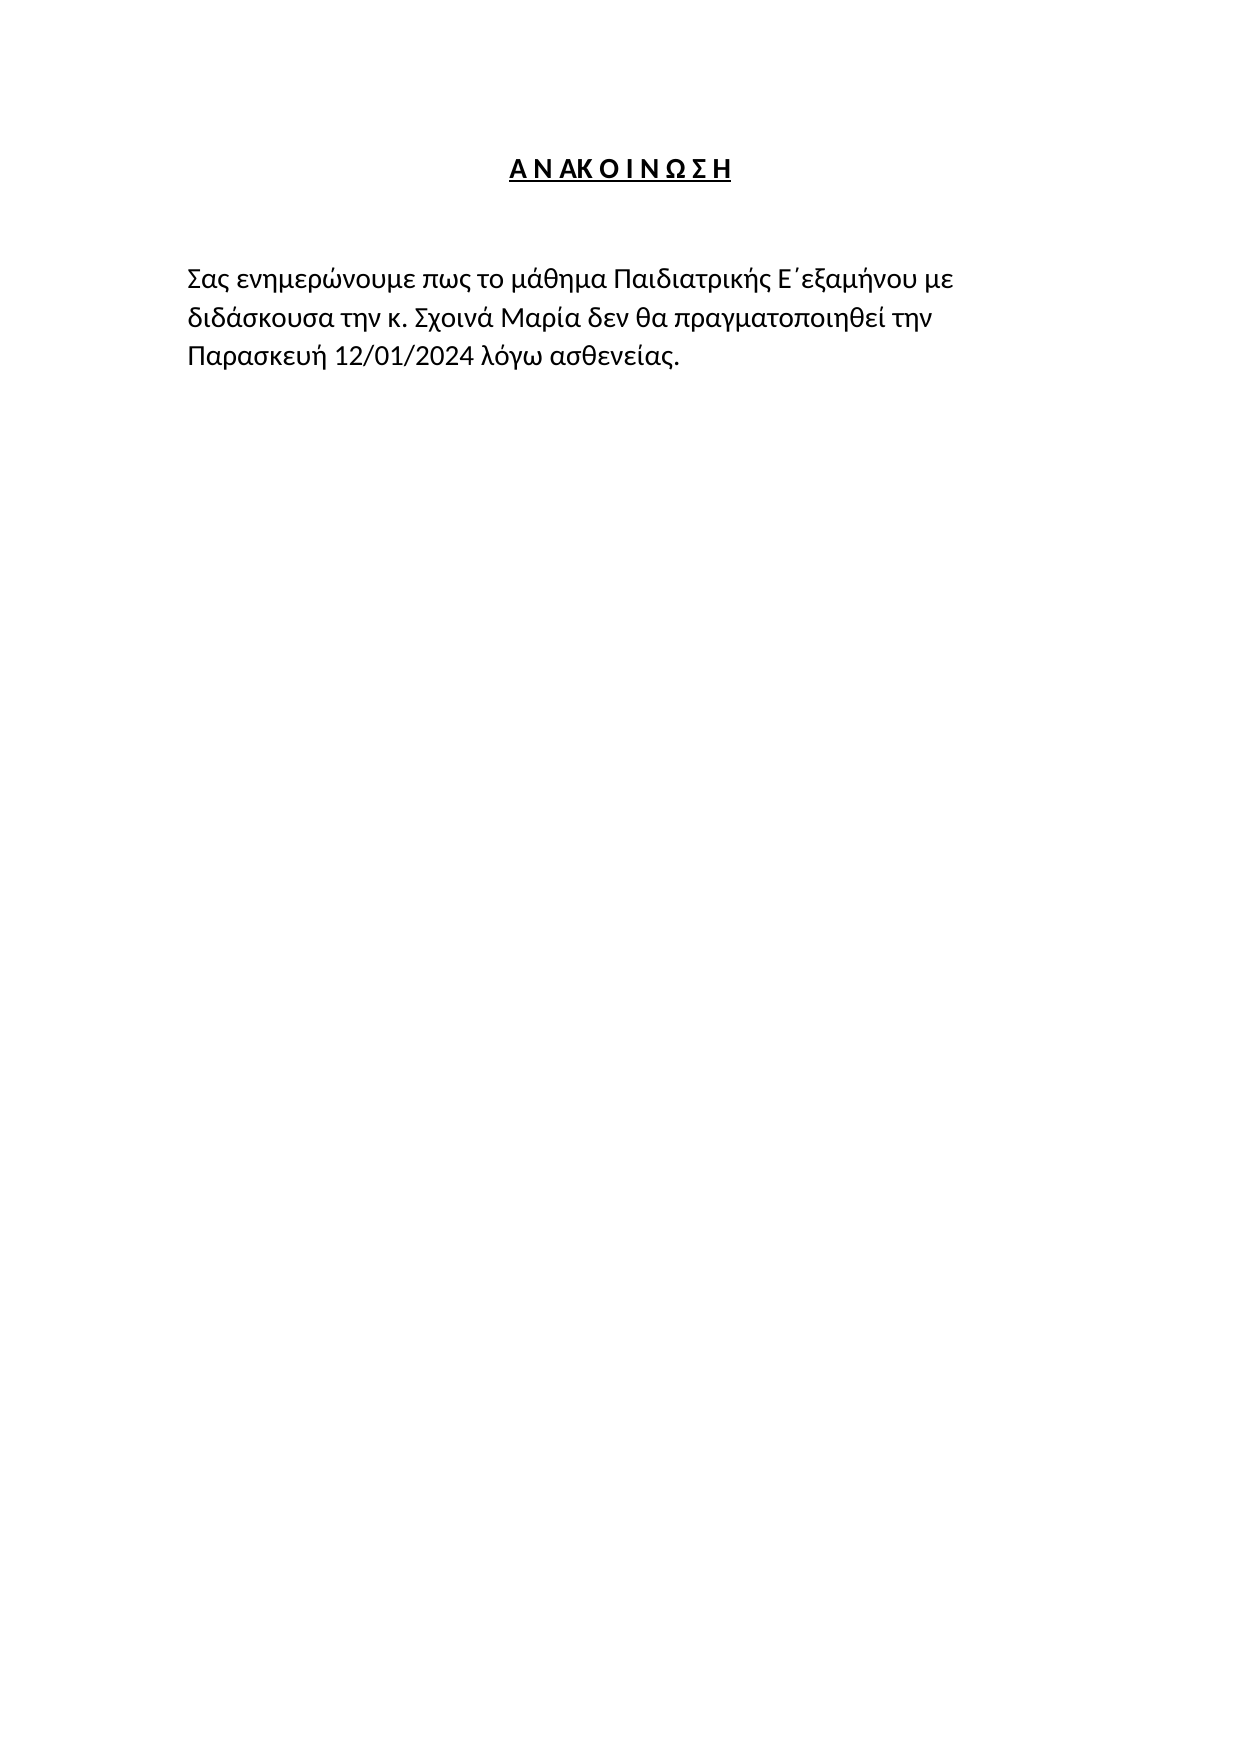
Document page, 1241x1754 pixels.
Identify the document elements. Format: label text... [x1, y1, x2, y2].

text Α Ν ΑΚ Ο Ι Ν Ω Σ Η [187, 150, 1053, 186]
text Σας ενημερώνουμε πως το μάθημα Παιδιατρικής Ε΄εξαμήνου με διδάσκουσα την κ. Σχοινά Μαρία δεν θα πραγματοποιηθεί την Παρασκευή 12/01/2024 λόγω ασθενείας. [187, 260, 1053, 373]
